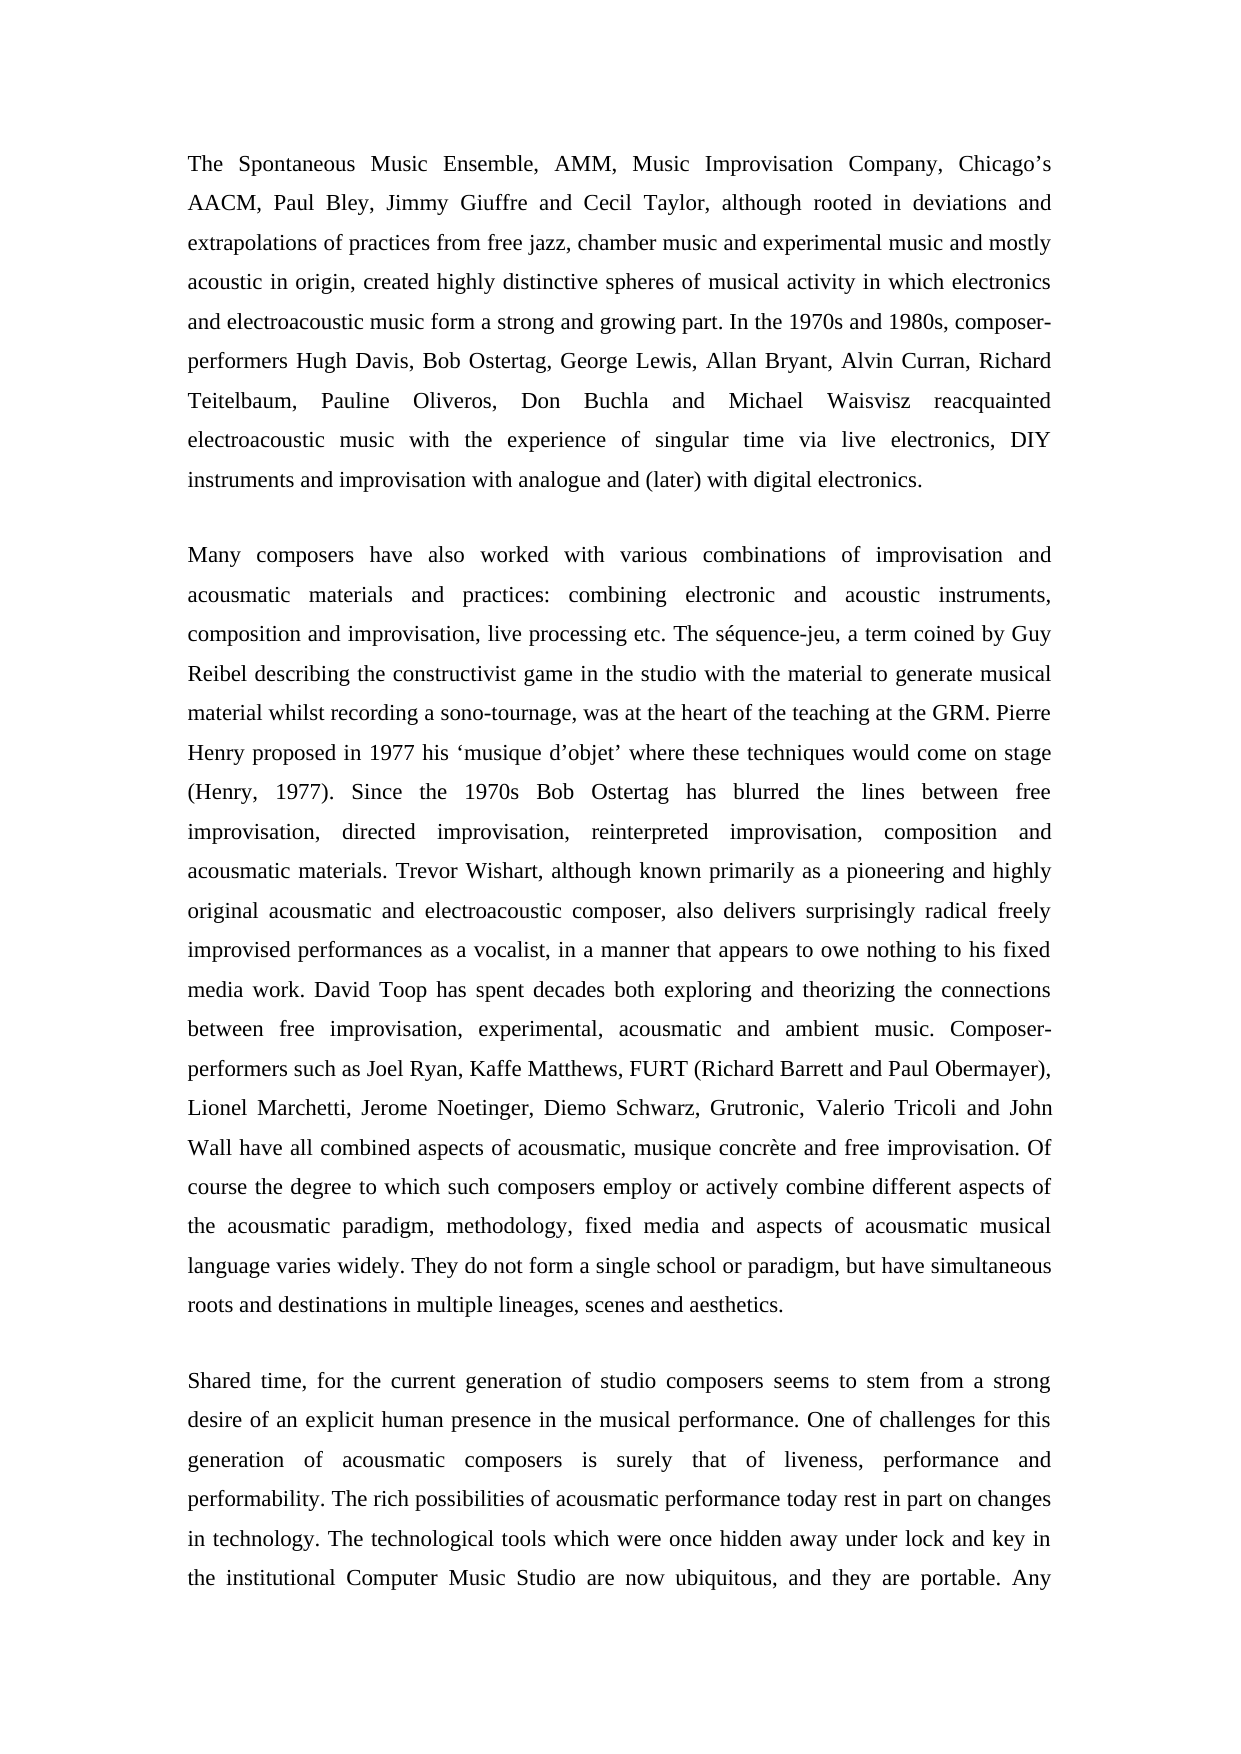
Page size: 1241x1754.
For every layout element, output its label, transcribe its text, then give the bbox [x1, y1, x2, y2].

text Many composers have also worked with various combinations of improvisation and acousmatic materials and practices: combining electronic and acoustic instruments, composition and improvisation, live processing etc. The séquence-jeu, a term coined by Guy Reibel describing the constructivist game in the studio with the material to generate musical material whilst recording a sono-tournage, was at the heart of the teaching at the GRM. Pierre Henry proposed in 1977 his ‘musique d’objet’ where these techniques would come on stage (Henry, 1977). Since the 1970s Bob Ostertag has blurred the lines between free improvisation, directed improvisation, reinterpreted improvisation, composition and acousmatic materials. Trevor Wishart, although known primarily as a pioneering and highly original acousmatic and electroacoustic composer, also delivers surprisingly radical freely improvised performances as a vocalist, in a manner that appears to owe nothing to his fixed media work. David Toop has spent decades both exploring and theorizing the connections between free improvisation, experimental, acousmatic and ambient music. Composer-performers such as Joel Ryan, Kaffe Matthews, FURT (Richard Barrett and Paul Obermayer), Lionel Marchetti, Jerome Noetinger, Diemo Schwarz, Grutronic, Valerio Tricoli and John Wall have all combined aspects of acousmatic, musique concrète and free improvisation. Of course the degree to which such composers employ or actively combine different aspects of the acousmatic paradigm, methodology, fixed media and aspects of acousmatic musical language varies widely. They do not form a single school or paradigm, but have simultaneous roots and destinations in multiple lineages, scenes and aesthetics. [187, 541, 1053, 1318]
text The Spontaneous Music Ensemble, AMM, Music Improvisation Company, Chicago’s AACM, Paul Bley, Jimmy Giuffre and Cecil Taylor, although rooted in deviations and extrapolations of practices from free jazz, chamber music and experimental music and mostly acoustic in origin, created highly distinctive spheres of musical activity in which electronics and electroacoustic music form a strong and growing part. In the 1970s and 1980s, composer-performers Hugh Davis, Bob Ostertag, George Lewis, Allan Bryant, Alvin Curran, Richard Teitelbaum, Pauline Oliveros, Don Buchla and Michael Waisvisz reacquainted electroacoustic music with the experience of singular time via live electronics, DIY instruments and improvisation with analogue and (later) with digital electronics. [187, 150, 1053, 492]
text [187, 1367, 1053, 1591]
